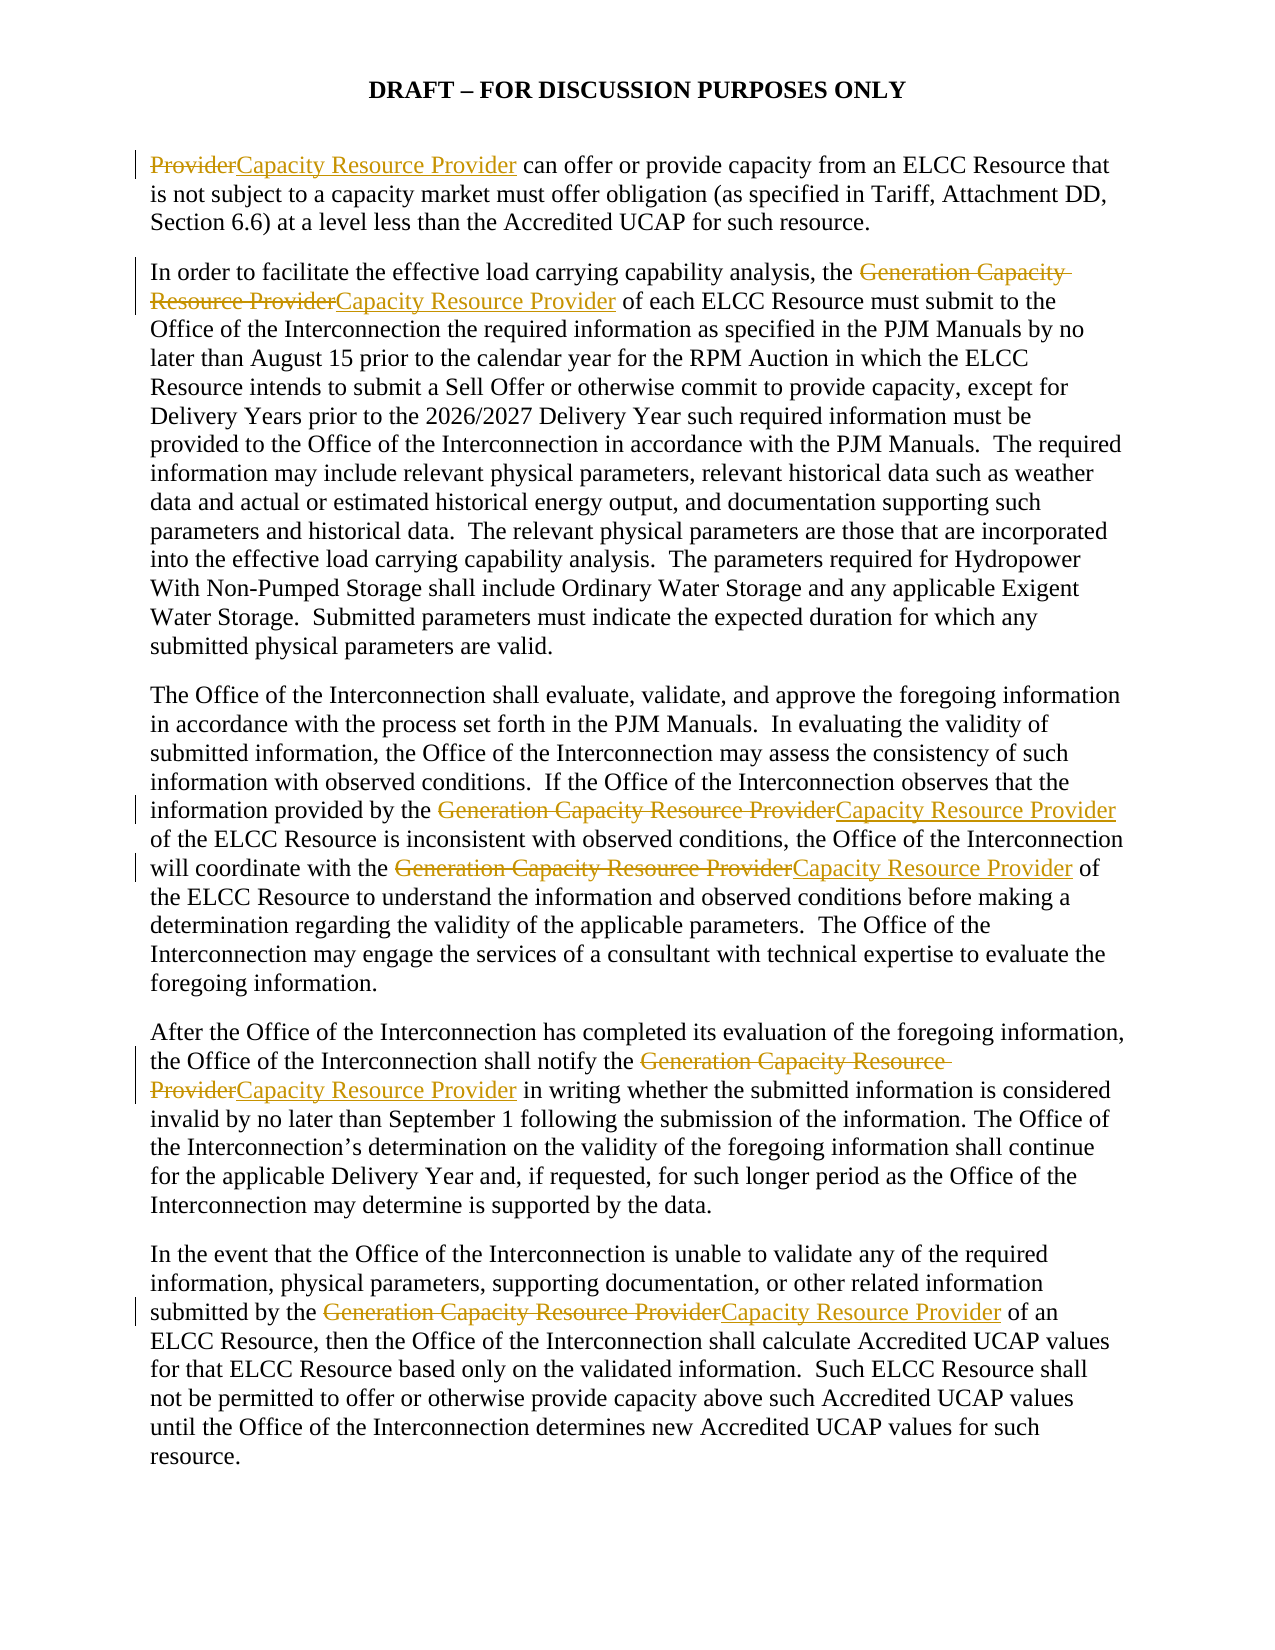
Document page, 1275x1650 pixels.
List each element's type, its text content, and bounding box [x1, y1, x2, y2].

text After the Office of the Interconnection has completed its evaluation of the foregoing information, the Office of the Interconnection shall notify the in writing whether the submitted information is considered invalid by no later than September 1 following the submission of the information. The Office of the Interconnection’s determination on the validity of the foregoing information shall continue for the applicable Delivery Year and, if requested, for such longer period as the Office of the Interconnection may determine is supported by the data. [150, 1017, 1125, 1219]
text The Office of the Interconnection shall evaluate, validate, and approve the foregoing information in accordance with the process set forth in the PJM Manuals. In evaluating the validity of submitted information, the Office of the Interconnection may assess the consistency of such information with observed conditions. If the Office of the Interconnection observes that the information provided by the of the ELCC Resource is inconsistent with observed conditions, the Office of the Interconnection will coordinate with the of the ELCC Resource to understand the information and observed conditions before making a determination regarding the validity of the applicable parameters. The Office of the Interconnection may engage the services of a consultant with technical expertise to evaluate the foregoing information. [150, 680, 1125, 997]
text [150, 150, 1125, 236]
text In the event that the Office of the Interconnection is unable to validate any of the required information, physical parameters, supporting documentation, or other related information submitted by the of an ELCC Resource, then the Office of the Interconnection shall calculate Accredited UCAP values for that ELCC Resource based only on the validated information. Such ELCC Resource shall not be permitted to offer or otherwise provide capacity above such Accredited UCAP values until the Office of the Interconnection determines new Accredited UCAP values for such resource. [150, 1239, 1125, 1469]
text In order to facilitate the effective load carrying capability analysis, the of each ELCC Resource must submit to the Office of the Interconnection the required information as specified in the PJM Manuals by no later than August 15 prior to the calendar year for the RPM Auction in which the ELCC Resource intends to submit a Sell Offer or otherwise commit to provide capacity, except for Delivery Years prior to the 2026/2027 Delivery Year such required information must be provided to the Office of the Interconnection in accordance with the PJM Manuals. The required information may include relevant physical parameters, relevant historical data such as weather data and actual or estimated historical energy output, and documentation supporting such parameters and historical data. The relevant physical parameters are those that are incorporated into the effective load carrying capability analysis. The parameters required for Hydropower With Non-Pumped Storage shall include Ordinary Water Storage and any applicable Exigent Water Storage. Submitted parameters must indicate the expected duration for which any submitted physical parameters are valid. [150, 257, 1125, 659]
